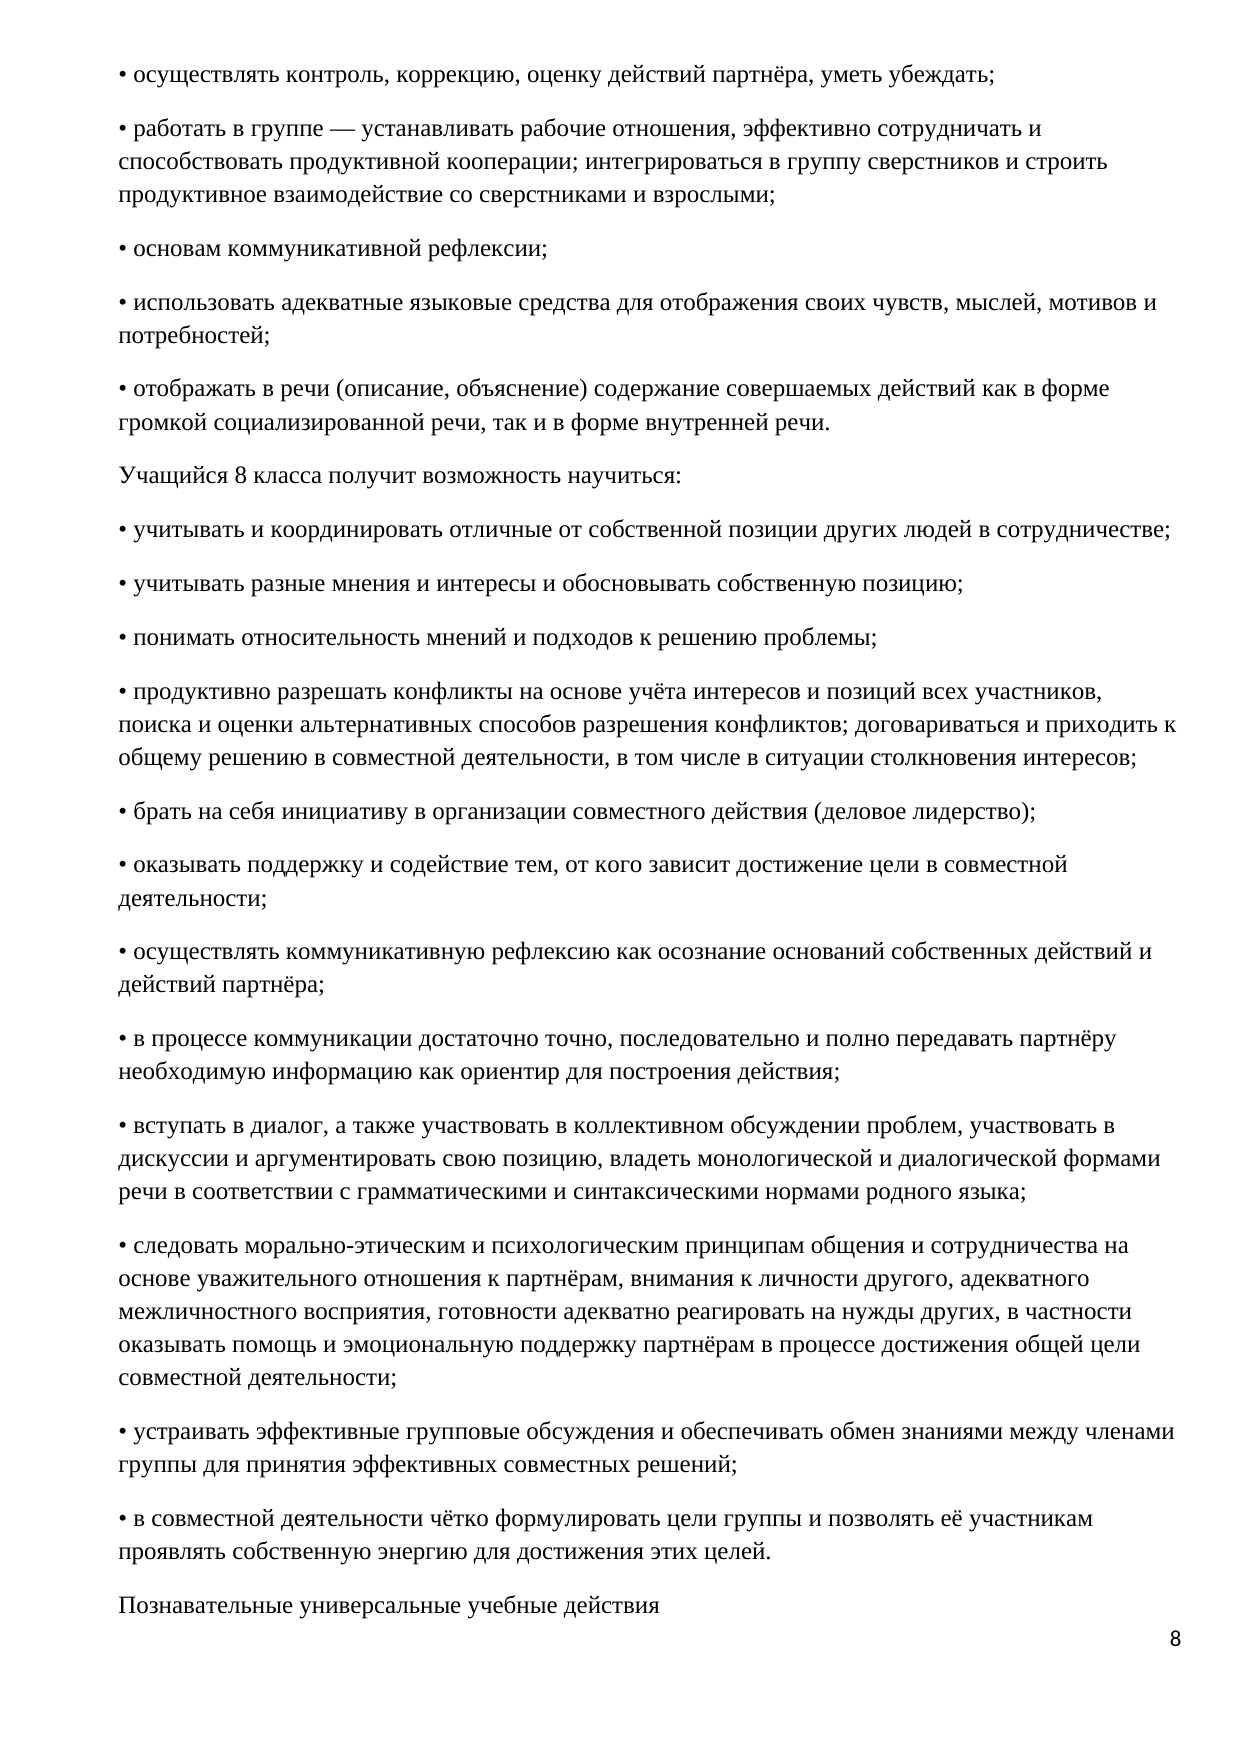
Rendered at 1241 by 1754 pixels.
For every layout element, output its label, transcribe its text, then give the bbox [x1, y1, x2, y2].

text • вступать в диалог, а также участвовать в коллективном обсуждении проблем, участвовать в дискуссии и аргументировать свою позицию, владеть монологической и диалогической формами речи в соответствии с грамматическими и синтаксическими нормами родного языка; [118, 1110, 1181, 1205]
text • учитывать разные мнения и интересы и обосновывать собственную позицию; [118, 568, 1181, 597]
text • устраивать эффективные групповые обсуждения и обеспечивать обмен знаниями между членами группы для принятия эффективных совместных решений; [118, 1416, 1181, 1478]
text • отображать в речи (описание, объяснение) содержание совершаемых действий как в форме громкой социализированной речи, так и в форме внутренней речи. [118, 373, 1181, 435]
text • в совместной деятельности чётко формулировать цели группы и позволять её участникам проявлять собственную энергию для достижения этих целей. [118, 1503, 1181, 1565]
text • осуществлять коммуникативную рефлексию как осознание оснований собственных действий и действий партнёра; [118, 936, 1181, 998]
text Учащийся 8 класса получит возможность научиться: [118, 460, 1181, 489]
text • осуществлять контроль, коррекцию, оценку действий партнёра, уметь убеждать; [118, 59, 1181, 88]
text • понимать относительность мнений и подходов к решению проблемы; [118, 622, 1181, 651]
text • брать на себя инициативу в организации совместного действия (деловое лидерство); [118, 796, 1181, 824]
text • оказывать поддержку и содействие тем, от кого зависит достижение цели в совместной деятельности; [118, 849, 1181, 911]
text • в процессе коммуникации достаточно точно, последовательно и полно передавать партнёру необходимую информацию как ориентир для построения действия; [118, 1023, 1181, 1085]
text • продуктивно разрешать конфликты на основе учёта интересов и позиций всех участников, поиска и оценки альтернативных способов разрешения конфликтов; договариваться и приходить к общему решению в совместной деятельности, в том числе в ситуации столкновения интересов; [118, 676, 1181, 771]
text • основам коммуникативной рефлексии; [118, 233, 1181, 262]
text • работать в группе — устанавливать рабочие отношения, эффективно сотрудничать и способствовать продуктивной кооперации; интегрироваться в группу сверстников и строить продуктивное взаимодействие со сверстниками и взрослыми; [118, 113, 1181, 208]
text • учитывать и координировать отличные от собственной позиции других людей в сотрудничестве; [118, 514, 1181, 543]
text Познавательные универсальные учебные действия [118, 1590, 1181, 1618]
text • следовать морально-этическим и психологическим принципам общения и сотрудничества на основе уважительного отношения к партнёрам, внимания к личности другого, адекватного межличностного восприятия, готовности адекватно реагировать на нужды других, в частности оказывать помощь и эмоциональную поддержку партнёрам в процессе достижения общей цели совместной деятельности; [118, 1230, 1181, 1391]
text • использовать адекватные языковые средства для отображения своих чувств, мыслей, мотивов и потребностей; [118, 287, 1181, 348]
